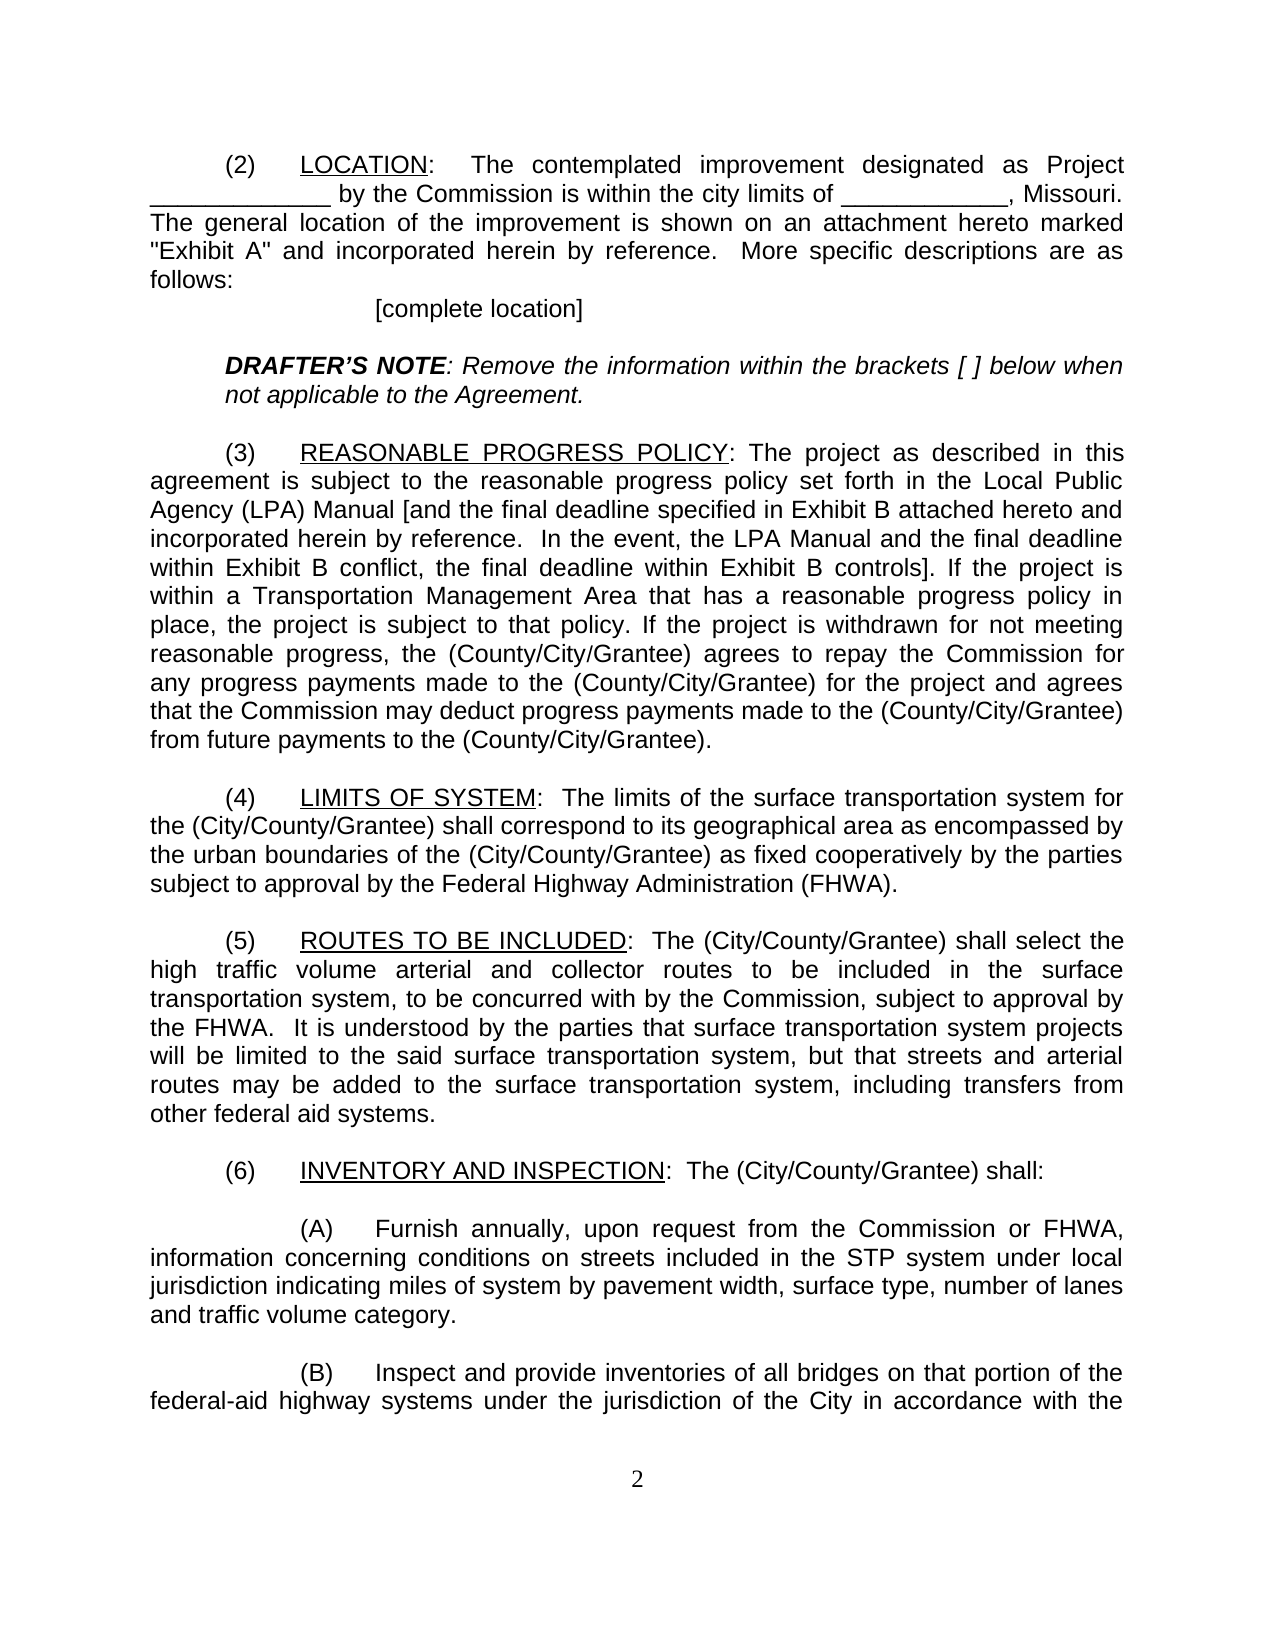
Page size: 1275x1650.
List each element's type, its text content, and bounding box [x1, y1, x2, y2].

text [complete location] [150, 294, 1125, 322]
text (2) LOCATION: The contemplated improvement designated as Project _____________ by the Commission is within the city limits of ____________, Missouri. The general location of the improvement is shown on an attachment hereto marked "Exhibit A" and incorporated herein by reference. More specific descriptions are as follows: [150, 150, 1125, 294]
text DRAFTER’S NOTE: Remove the information within the brackets [ ] below when not applicable to the Agreement. [225, 351, 1125, 409]
text (3) REASONABLE PROGRESS POLICY: The project as described in this agreement is subject to the reasonable progress policy set forth in the Local Public Agency (LPA) Manual [and the final deadline specified in Exhibit B attached hereto and incorporated herein by reference. In the event, the LPA Manual and the final deadline within Exhibit B conflict, the final deadline within Exhibit B controls]. If the project is within a Transportation Management Area that has a reasonable progress policy in place, the project is subject to that policy. If the project is withdrawn for not meeting reasonable progress, the (County/City/Grantee) agrees to repay the Commission for any progress payments made to the (County/City/Grantee) for the project and agrees that the Commission may deduct progress payments made to the (County/City/Grantee) from future payments to the (County/City/Grantee). [150, 437, 1125, 754]
text (6) INVENTORY AND INSPECTION: The (City/County/Grantee) shall: [150, 1156, 1125, 1185]
text (5) ROUTES TO BE INCLUDED: The (City/County/Grantee) shall select the high traffic volume arterial and collector routes to be included in the surface transportation system, to be concurred with by the Commission, subject to approval by the FHWA. It is understood by the parties that surface transportation system projects will be limited to the said surface transportation system, but that streets and arterial routes may be added to the surface transportation system, including transfers from other federal aid systems. [150, 926, 1125, 1127]
text (4) LIMITS OF SYSTEM: The limits of the surface transportation system for the (City/County/Grantee) shall correspond to its geographical area as encompassed by the urban boundaries of the (City/County/Grantee) as fixed cooperatively by the parties subject to approval by the Federal Highway Administration (FHWA). [150, 782, 1125, 897]
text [150, 1357, 1125, 1415]
text (A) Furnish annually, upon request from the Commission or FHWA, information concerning conditions on streets included in the STP system under local jurisdiction indicating miles of system by pavement width, surface type, number of lanes and traffic volume category. [150, 1214, 1125, 1329]
